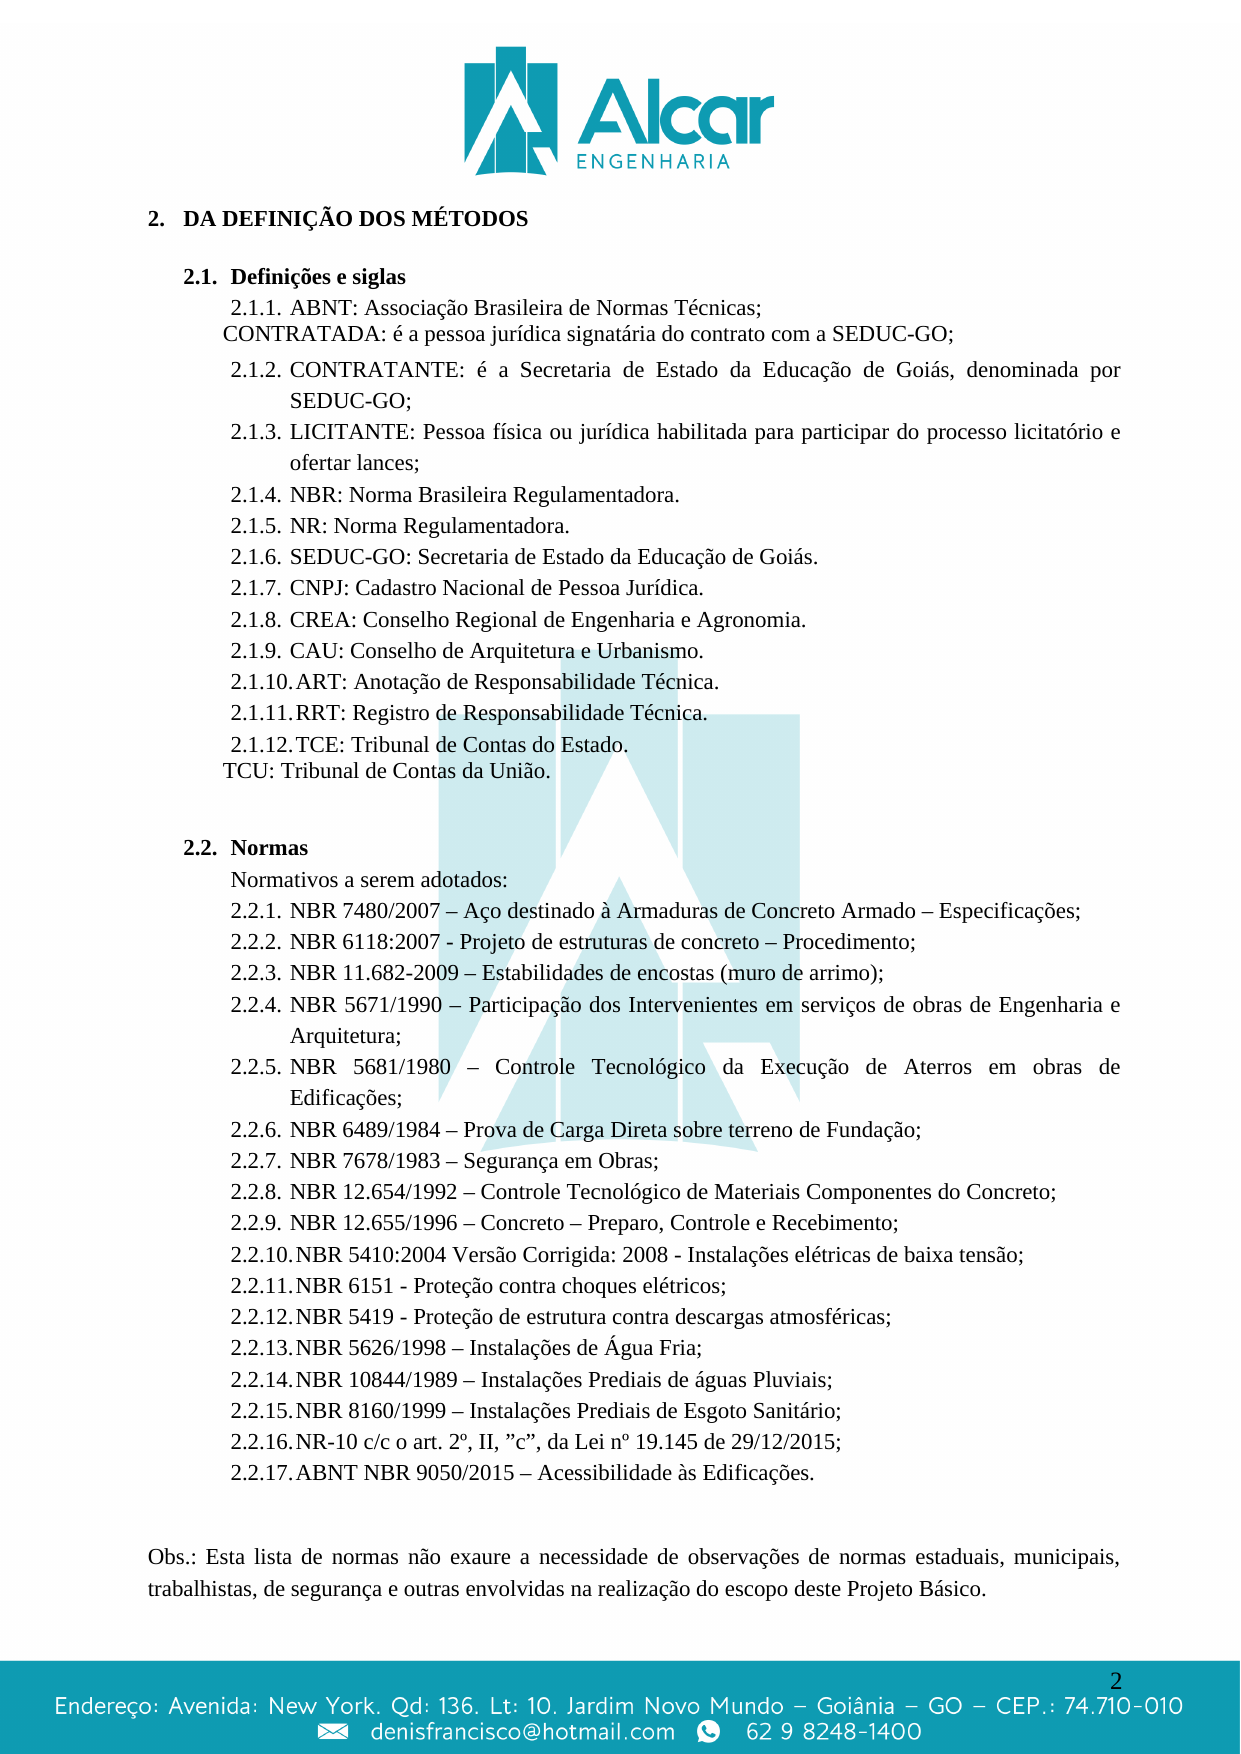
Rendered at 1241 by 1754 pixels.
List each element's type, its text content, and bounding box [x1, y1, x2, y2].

list NBR 5419 - Proteção de estrutura contra descargas atmosféricas; [230, 1298, 1122, 1329]
list TCU: Tribunal de Contas da União. [223, 757, 1122, 783]
list NBR 6489/1984 – Prova de Carga Direta sobre terreno de Fundação; [230, 1111, 1122, 1142]
list NBR 12.654/1992 – Controle Tecnológico de Materiais Componentes do Concreto; [230, 1173, 1122, 1204]
list NBR 5410:2004 Versão Corrigida: 2008 - Instalações elétricas de baixa tensão; [230, 1236, 1122, 1267]
list Definições e siglas [183, 258, 1122, 289]
list CREA: Conselho Regional de Engenharia e Agronomia. [230, 601, 1122, 632]
list SEDUC-GO: Secretaria de Estado da Educação de Goiás. [230, 538, 1122, 569]
list LICITANTE: Pessoa física ou jurídica habilitada para participar do processo licitatório e ofertar lances; [230, 413, 1122, 476]
list NBR 5671/1990 – Participação dos Intervenientes em serviços de obras de Engenharia e Arquitetura; [230, 986, 1122, 1048]
list NR: Norma Regulamentadora. [230, 507, 1122, 538]
list RRT: Registro de Responsabilidade Técnica. [230, 694, 1122, 726]
list NBR 8160/1999 – Instalações Prediais de Esgoto Sanitário; [230, 1392, 1122, 1423]
list CAU: Conselho de Arquitetura e Urbanismo. [230, 632, 1122, 663]
list NBR: Norma Brasileira Regulamentadora. [230, 476, 1122, 507]
list NBR 6118:2007 - Projeto de estruturas de concreto – Procedimento; [230, 923, 1122, 954]
list NBR 5681/1980 – Controle Tecnológico da Execução de Aterros em obras de Edificações; [230, 1048, 1122, 1111]
list Normas [183, 834, 1122, 861]
text Normativos a serem adotados: [230, 861, 1122, 892]
list TCE: Tribunal de Contas do Estado. [230, 726, 1122, 757]
list NBR 7678/1983 – Segurança em Obras; [230, 1142, 1122, 1173]
list NBR 7480/2007 – Aço destinado à Armaduras de Concreto Armado – Especificações; [230, 892, 1122, 923]
text Obs.: Esta lista de normas não exaure a necessidade de observações de normas estaduais, municipais, trabalhistas, de segurança e outras envolvidas na realização do escopo deste Projeto Básico. [148, 1538, 1122, 1601]
list NBR 12.655/1996 – Concreto – Preparo, Controle e Recebimento; [230, 1204, 1122, 1236]
list NBR 11.682-2009 – Estabilidades de encostas (muro de arrimo); [230, 954, 1122, 986]
list ART: Anotação de Responsabilidade Técnica. [230, 663, 1122, 694]
list ABNT NBR 9050/2015 – Acessibilidade às Edificações. [230, 1454, 1122, 1486]
list NBR 6151 - Proteção contra choques elétricos; [230, 1267, 1122, 1298]
list NBR 5626/1998 – Instalações de Água Fria; [230, 1329, 1122, 1361]
picture [0, 23, 1240, 1754]
list CNPJ: Cadastro Nacional de Pessoa Jurídica. [230, 569, 1122, 601]
list NR-10 c/c o art. 2º, II, ”c”, da Lei nº 19.145 de 29/12/2015; [230, 1423, 1122, 1454]
list ABNT: Associação Brasileira de Normas Técnicas; [230, 289, 1122, 321]
list DA DEFINIÇÃO DOS MÉTODOS [148, 205, 1122, 232]
list CONTRATADA: é a pessoa jurídica signatária do contrato com a SEDUC-GO; [223, 321, 1122, 347]
list CONTRATANTE: é a Secretaria de Estado da Educação de Goiás, denominada por SEDUC-GO; [230, 351, 1122, 413]
list NBR 10844/1989 – Instalações Prediais de águas Pluviais; [230, 1361, 1122, 1392]
